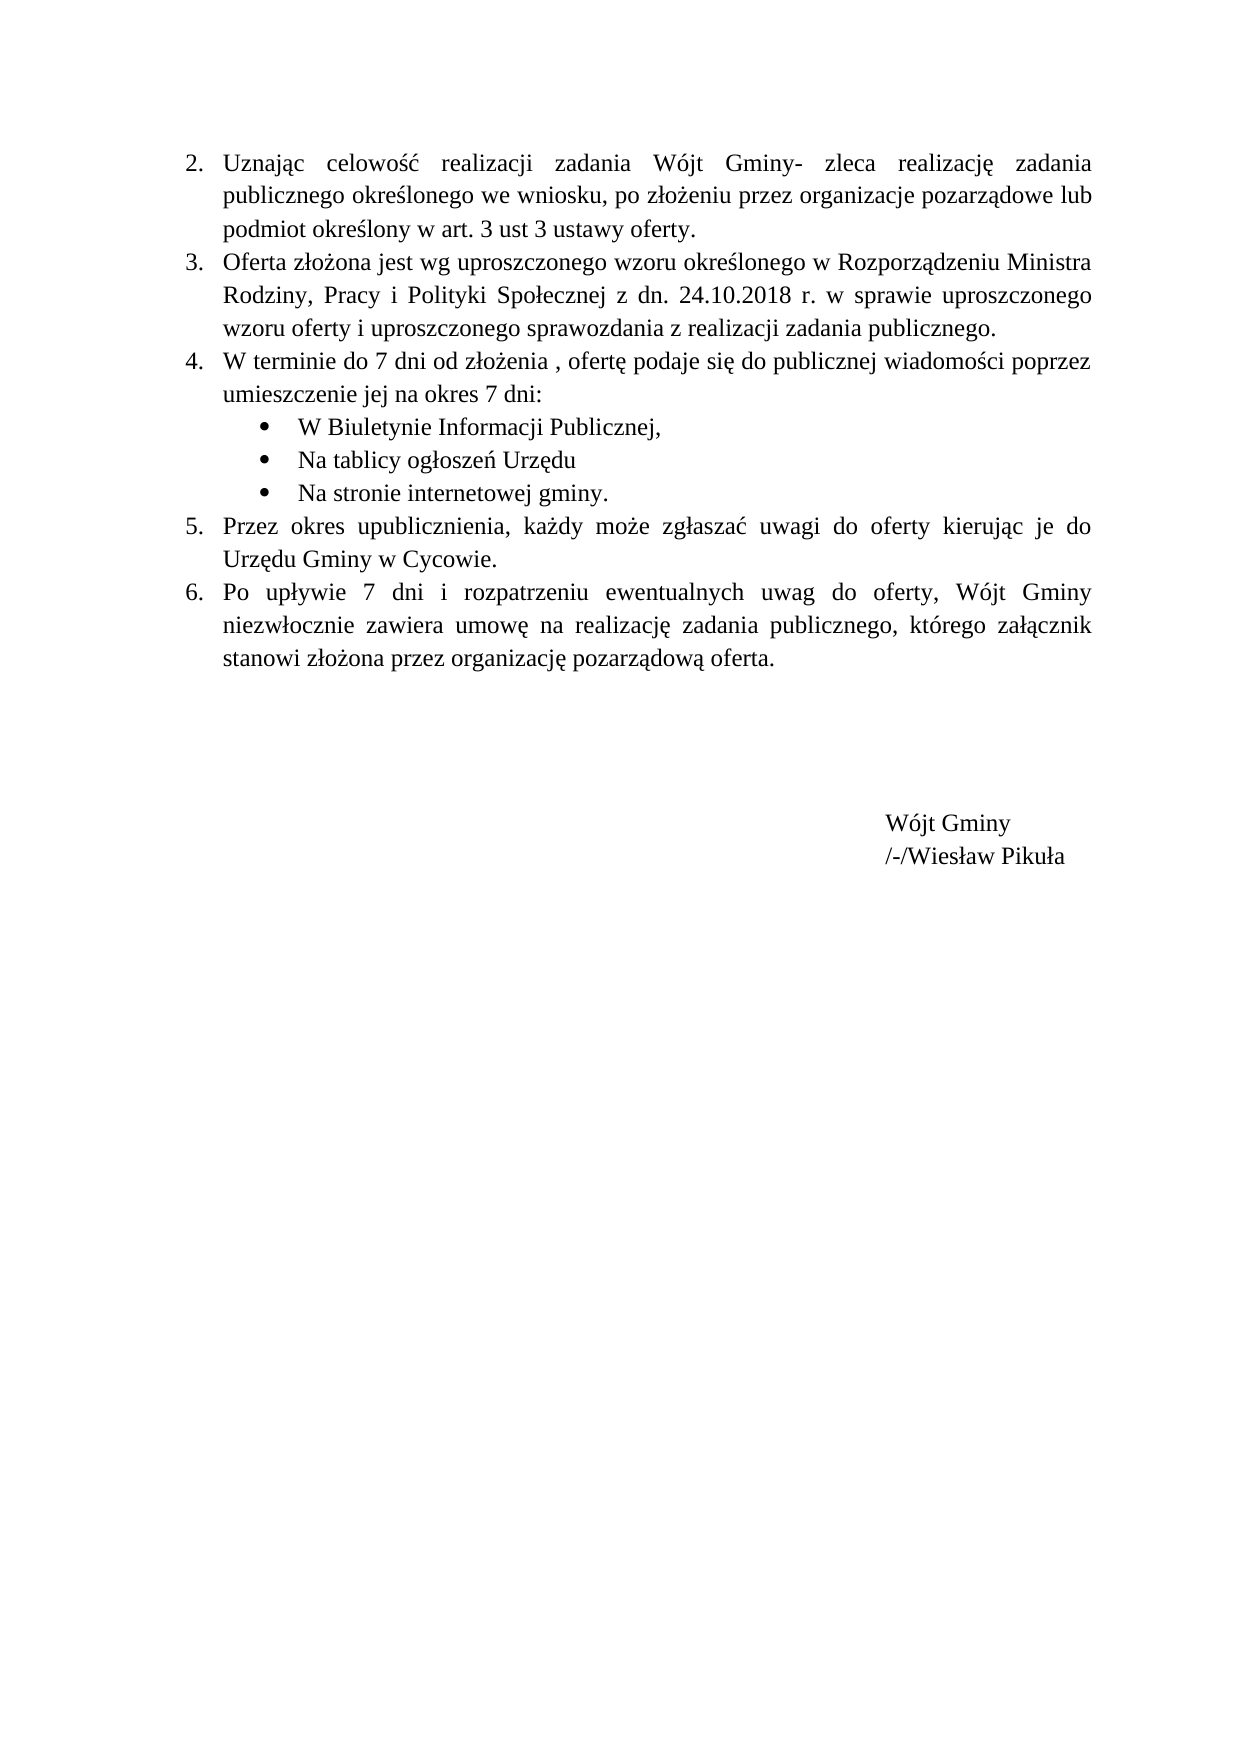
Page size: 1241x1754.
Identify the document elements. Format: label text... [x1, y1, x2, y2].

list Uznając celowość realizacji zadania Wójt Gminy- zleca realizację zadania publicznego określonego we wniosku, po złożeniu przez organizacje pozarządowe lub podmiot określony w art. 3 ust 3 ustawy oferty. [185, 148, 1093, 242]
list W terminie do 7 dni od złożenia , ofertę podaje się do publicznej wiadomości poprzez umieszczenie jej na okres 7 dni: [185, 346, 1093, 407]
list W Biuletynie Informacji Publicznej, [260, 412, 1093, 441]
list Oferta złożona jest wg uproszczonego wzoru określonego w Rozporządzeniu Ministra Rodziny, Pracy i Polityki Społecznej z dn. 24.10.2018 r. w sprawie uproszczonego wzoru oferty i uproszczonego sprawozdania z realizacji zadania publicznego. [185, 247, 1093, 341]
list Przez okres upublicznienia, każdy może zgłaszać uwagi do oferty kierując je do Urzędu Gminy w Cycowie. [185, 511, 1093, 573]
list Po upływie 7 dni i rozpatrzeniu ewentualnych uwag do oferty, Wójt Gminy niezwłocznie zawiera umowę na realizację zadania publicznego, którego załącznik stanowi złożona przez organizację pozarządową oferta. [185, 577, 1093, 672]
list Na stronie internetowej gminy. [260, 478, 1093, 507]
list /-/Wiesław Pikuła [813, 841, 1093, 870]
list Na tablicy ogłoszeń Urzędu [260, 445, 1093, 473]
list Wójt Gminy [813, 808, 1093, 837]
